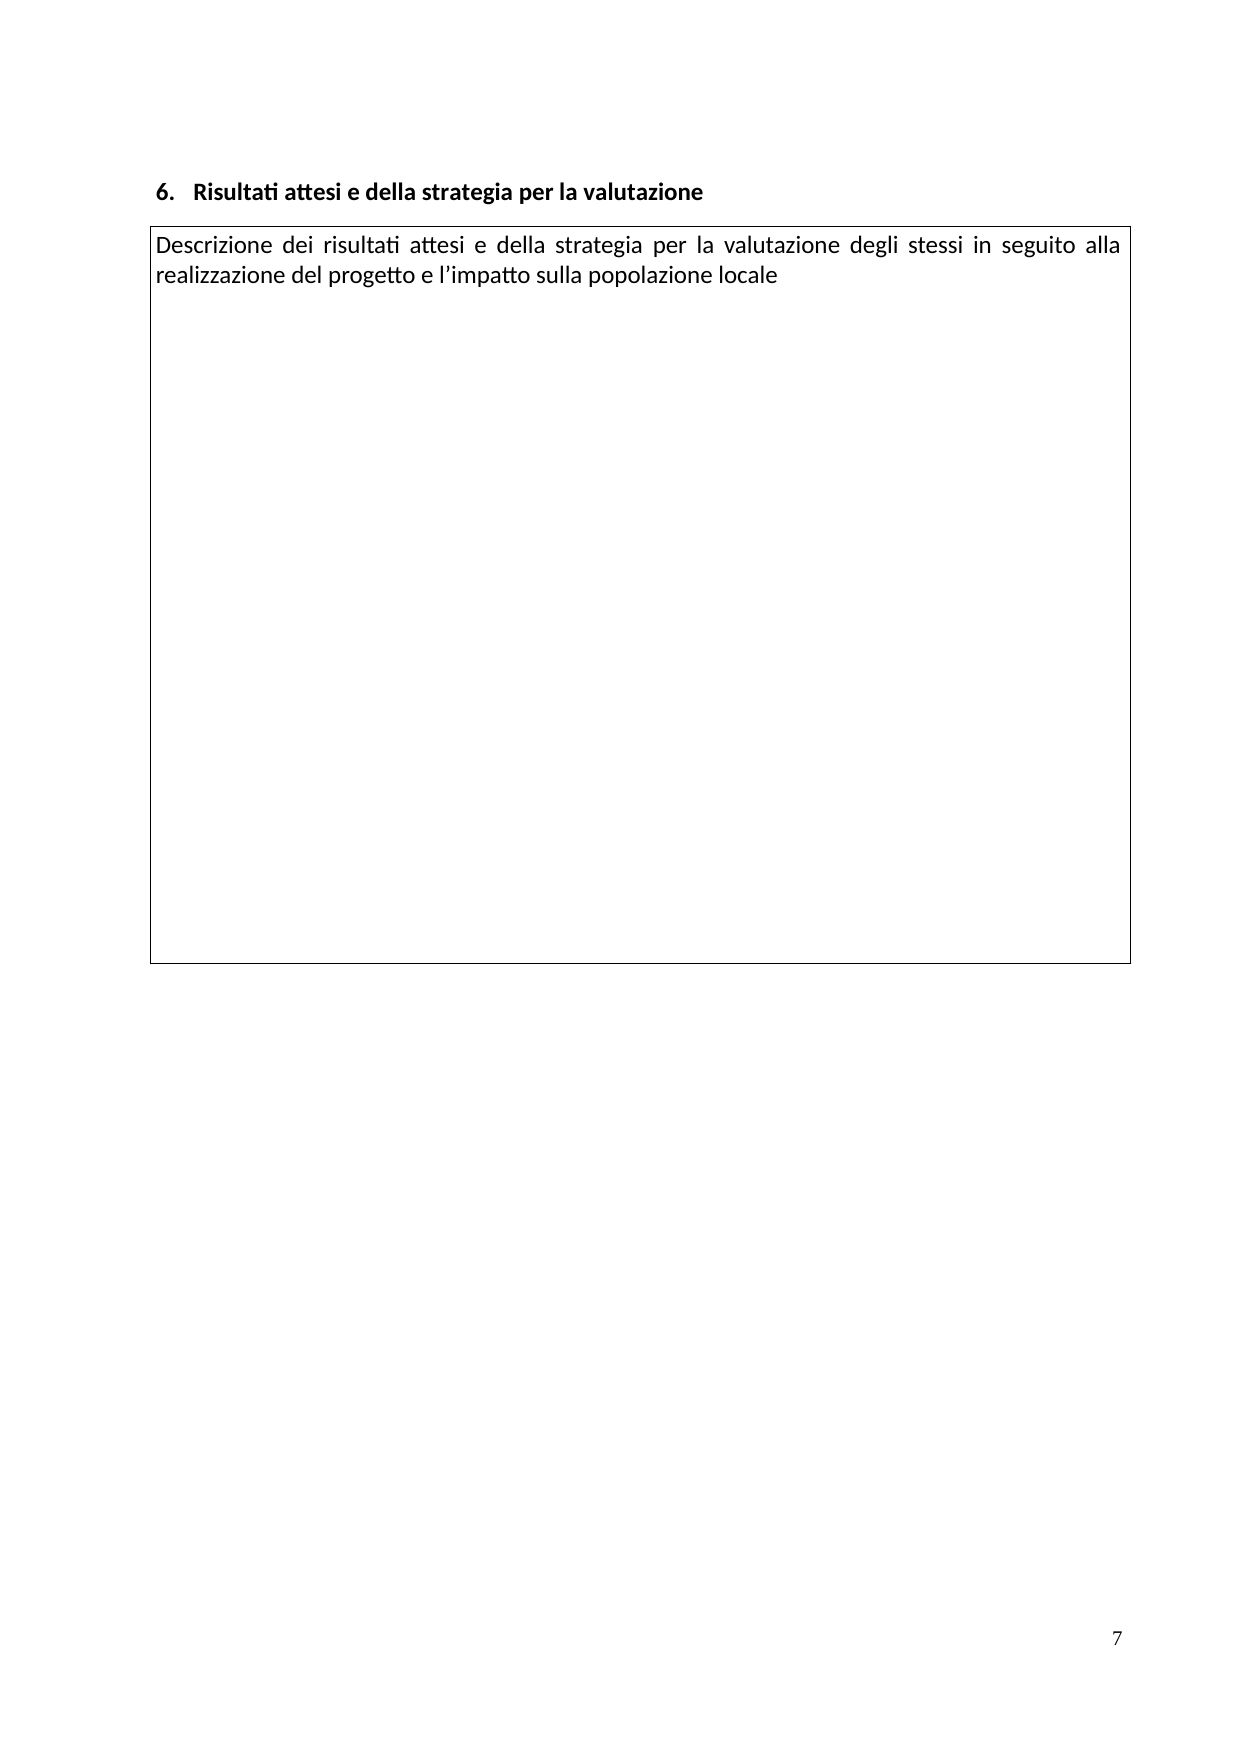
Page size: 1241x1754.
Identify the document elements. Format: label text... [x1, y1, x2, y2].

list Risultati attesi e della strategia per la valutazione [156, 176, 1122, 207]
text Descrizione dei risultati attesi e della strategia per la valutazione degli stessi in seguito alla realizzazione del progetto e l’impatto sulla popolazione locale [151, 227, 1130, 290]
